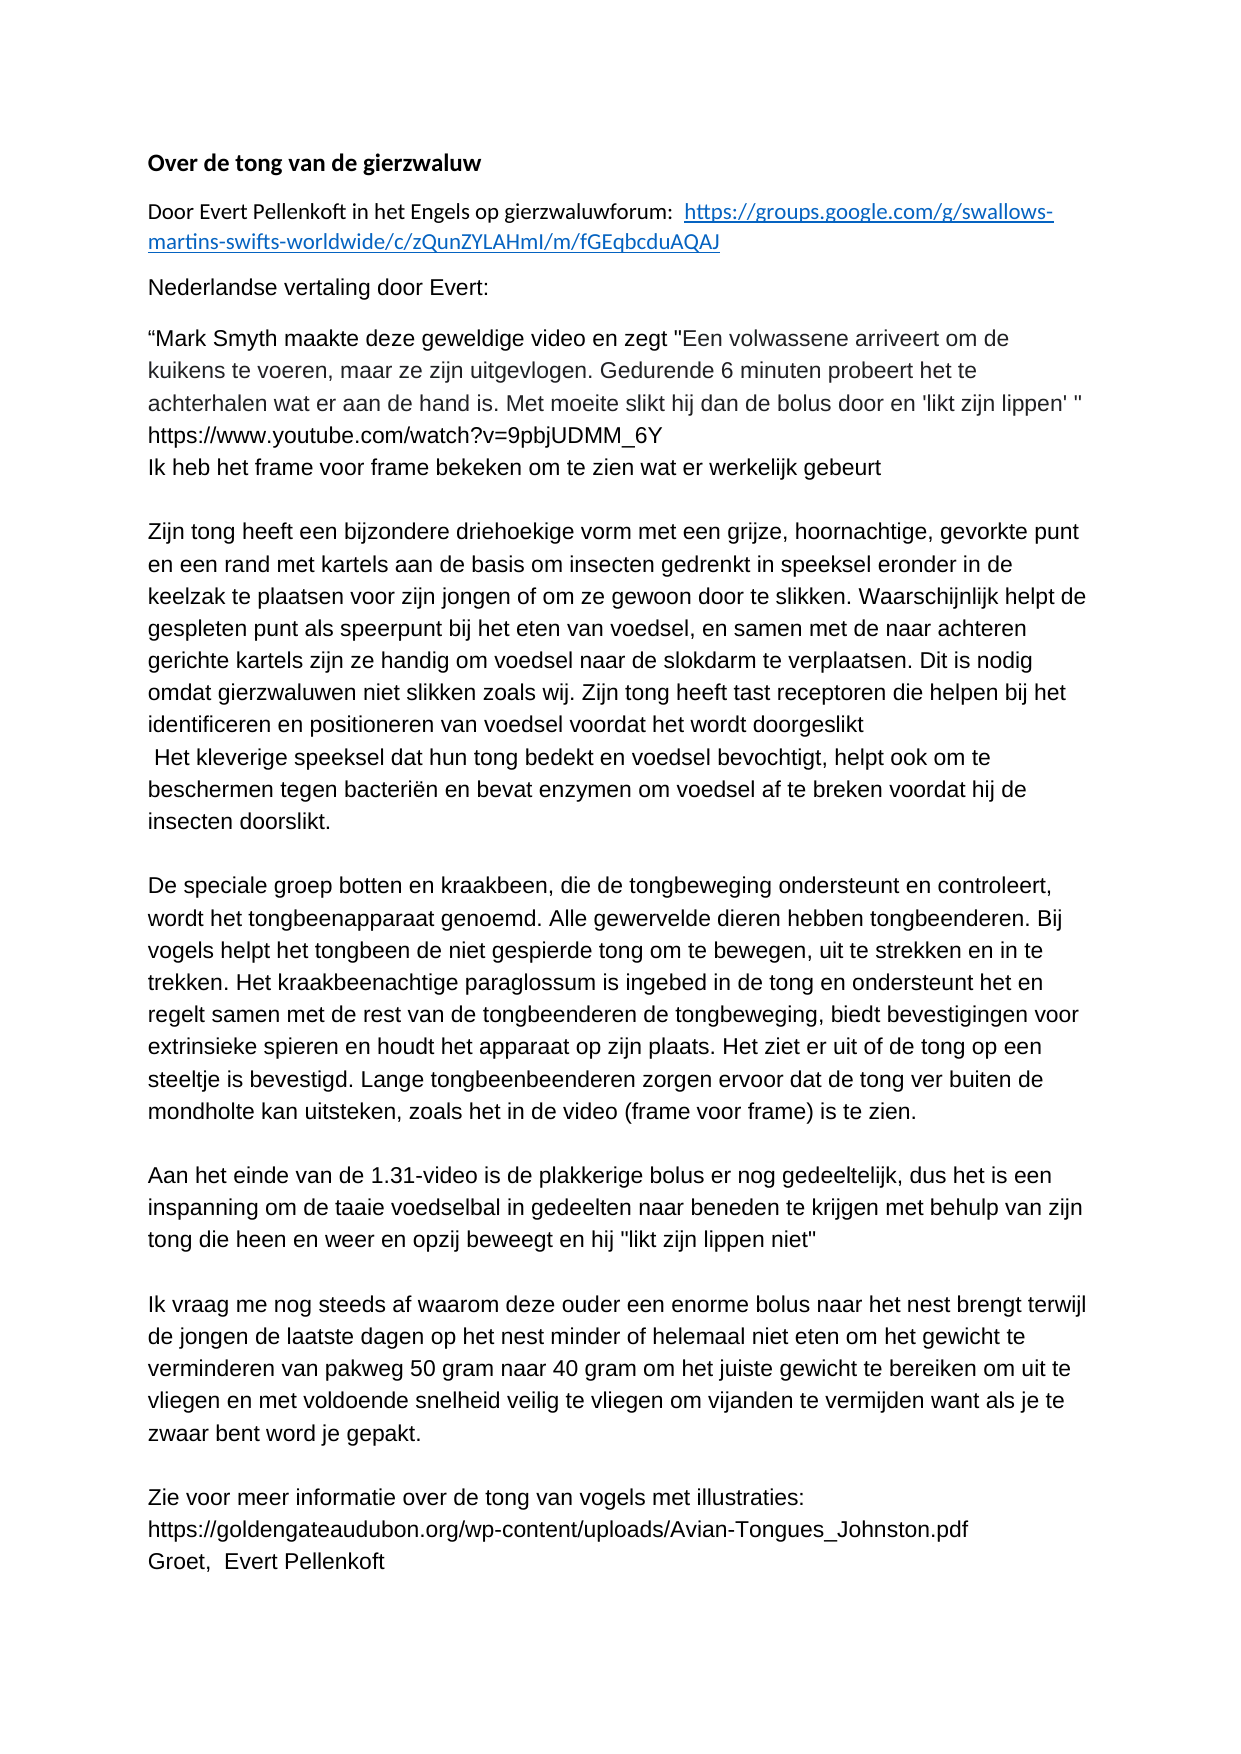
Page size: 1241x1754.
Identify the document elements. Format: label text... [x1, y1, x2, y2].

text Groet, Evert Pellenkoft [148, 1542, 1093, 1575]
text https://www.youtube.com/watch?v=9pbjUDMM_6Y [148, 416, 1093, 448]
text Nederlandse vertaling door Evert: [148, 274, 1093, 301]
text Over de tong van de gierzwaluw [148, 148, 1093, 178]
text Door Evert Pellenkoft in het Engels op gierzwaluwforum: https://groups.google.com/g/swallows-martins-swifts-worldwide/c/zQunZYLAHmI/m/fGEqbcduAQAJ [148, 197, 1093, 255]
text Aan het einde van de 1.31-video is de plakkerige bolus er nog gedeeltelijk, dus het is een inspanning om de taaie voedselbal in gedeelten naar beneden te krijgen met behulp van zijn tong die heen en weer en opzij beweegt en hij "likt zijn lippen niet" [148, 1156, 1093, 1253]
text Ik vraag me nog steeds af waarom deze ouder een enorme bolus naar het nest brengt terwijl de jongen de laatste dagen op het nest minder of helemaal niet eten om het gewicht te verminderen van pakweg 50 gram naar 40 gram om het juiste gewicht te bereiken om uit te vliegen en met voldoende snelheid veilig te vliegen om vijanden te vermijden want als je te zwaar bent word je gepakt. [148, 1285, 1093, 1446]
text Zijn tong heeft een bijzondere driehoekige vorm met een grijze, hoornachtige, gevorkte punt en een rand met kartels aan de basis om insecten gedrenkt in speeksel eronder in de keelzak te plaatsen voor zijn jongen of om ze gewoon door te slikken. Waarschijnlijk helpt de gespleten punt als speerpunt bij het eten van voedsel, en samen met de naar achteren gerichte kartels zijn ze handig om voedsel naar de slokdarm te verplaatsen. Dit is nodig omdat gierzwaluwen niet slikken zoals wij. Zijn tong heeft tast receptoren die helpen bij het identificeren en positioneren van voedsel voordat het wordt doorgeslikt [148, 512, 1093, 738]
text De speciale groep botten en kraakbeen, die de tongbeweging ondersteunt en controleert, wordt het tongbeenapparaat genoemd. Alle gewervelde dieren hebben tongbeenderen. Bij vogels helpt het tongbeen de niet gespierde tong om te bewegen, uit te strekken en in te trekken. Het kraakbeenachtige paraglossum is ingebed in de tong en ondersteunt het en regelt samen met de rest van de tongbeenderen de tongbeweging, biedt bevestigingen voor extrinsieke spieren en houdt het apparaat op zijn plaats. Het ziet er uit of de tong op een steeltje is bevestigd. Lange tongbeenbeenderen zorgen ervoor dat de tong ver buiten de mondholte kan uitsteken, zoals het in de video (frame voor frame) is te zien. [148, 867, 1093, 1124]
text Zie voor meer informatie over de tong van vogels met illustraties: https://goldengateaudubon.org/wp-content/uploads/Avian-Tongues_Johnston.pdf [148, 1478, 1093, 1542]
text Ik heb het frame voor frame bekeken om te zien wat er werkelijk gebeurt [148, 448, 1093, 480]
text Het kleverige speeksel dat hun tong bedekt en voedsel bevochtigt, helpt ook om te beschermen tegen bacteriën en bevat enzymen om voedsel af te breken voordat hij de insecten doorslikt. [148, 738, 1093, 834]
text “Mark Smyth maakte deze geweldige video en zegt "Een volwassene arriveert om de kuikens te voeren, maar ze zijn uitgevlogen. Gedurende 6 minuten probeert het te achterhalen wat er aan de hand is. Met moeite slikt hij dan de bolus door en 'likt zijn lippen' " [148, 319, 1093, 416]
